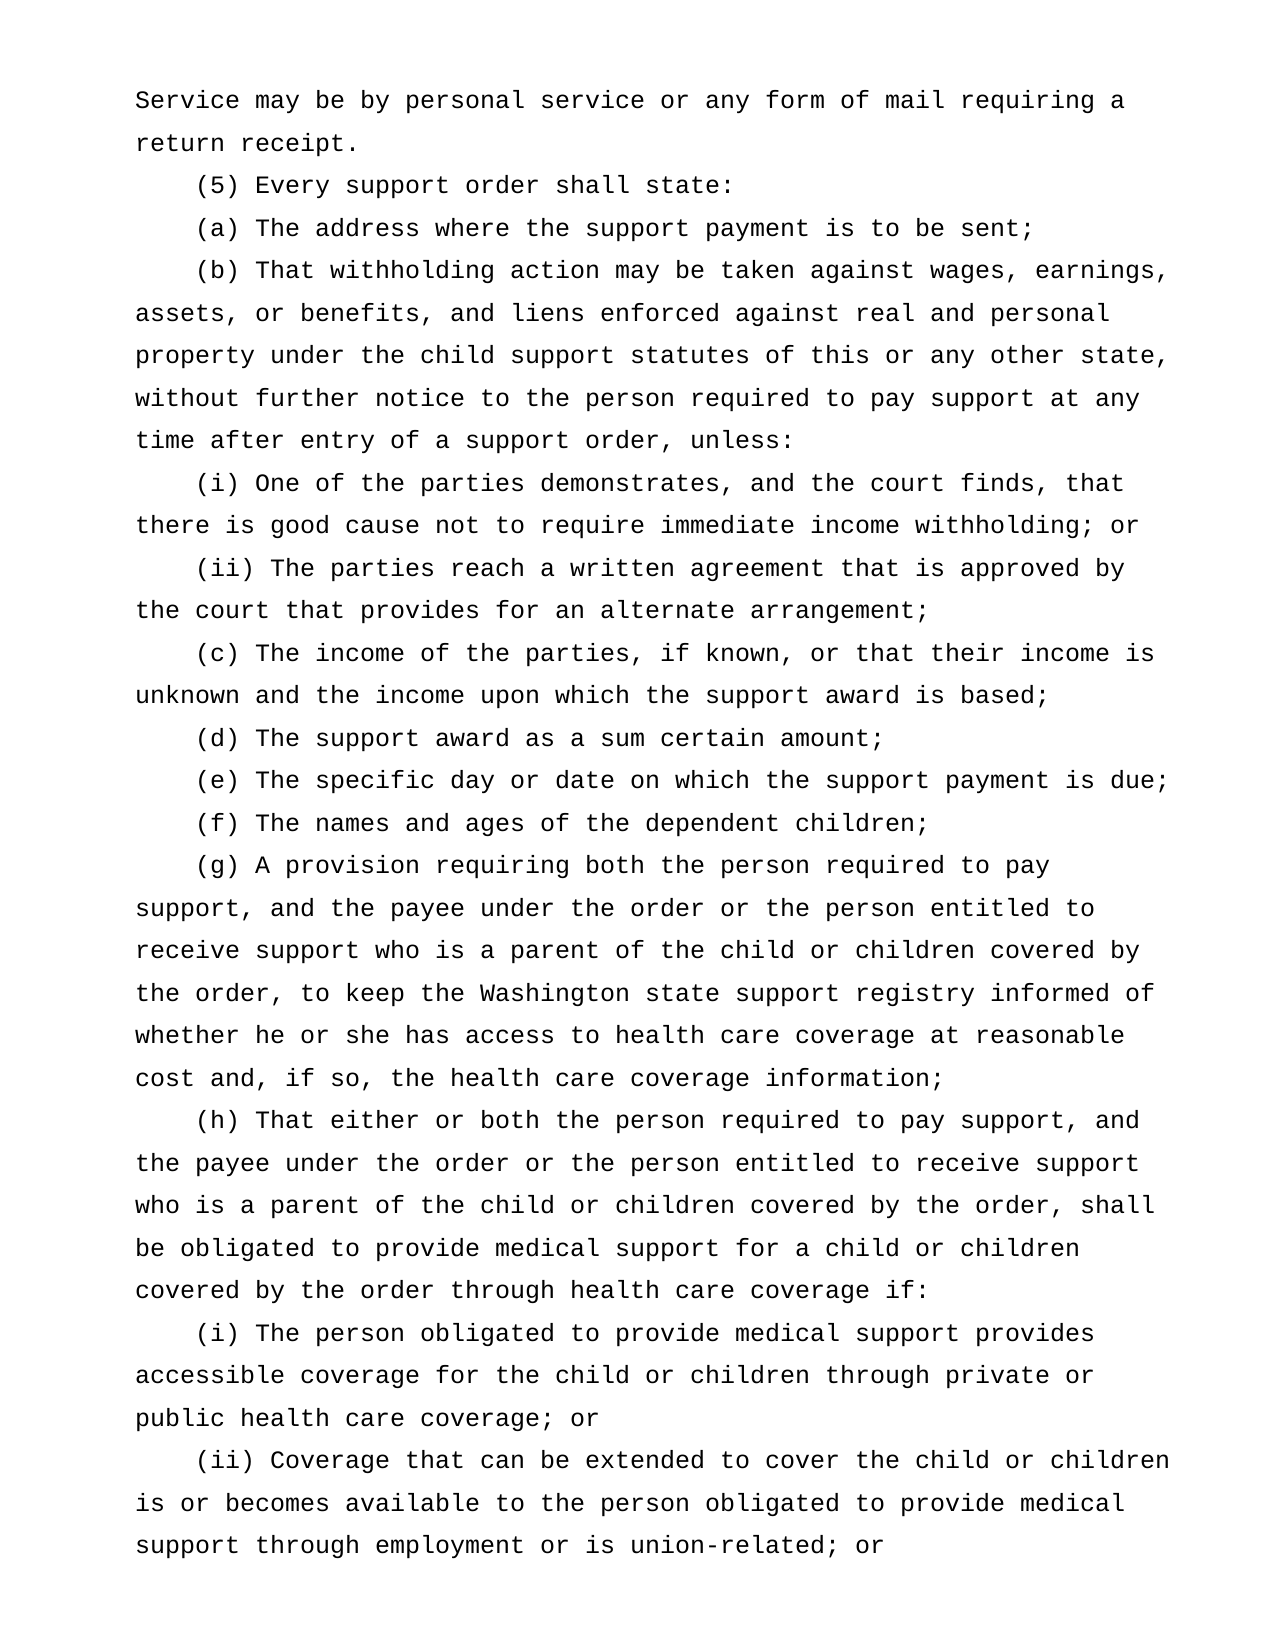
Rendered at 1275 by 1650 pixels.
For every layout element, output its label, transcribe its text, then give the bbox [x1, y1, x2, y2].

text (a) The address where the support payment is to be sent; [135, 202, 1170, 245]
text (h) That either or both the person required to pay support, and the payee under the order or the person entitled to receive support who is a parent of the child or children covered by the order, shall be obligated to provide medical support for a child or children covered by the order through health care coverage if: [135, 1095, 1170, 1307]
text (ii) Coverage that can be extended to cover the child or children is or becomes available to the person obligated to provide medical support through employment or is union-related; or [135, 1435, 1170, 1562]
text (g) A provision requiring both the person required to pay support, and the payee under the order or the person entitled to receive support who is a parent of the child or children covered by the order, to keep the Washington state support registry informed of whether he or she has access to health care coverage at reasonable cost and, if so, the health care coverage information; [135, 840, 1170, 1095]
text (e) The specific day or date on which the support payment is due; [135, 755, 1170, 797]
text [135, 75, 1170, 160]
text (d) The support award as a sum certain amount; [135, 712, 1170, 755]
text (5) Every support order shall state: [135, 160, 1170, 202]
text (b) That withholding action may be taken against wages, earnings, assets, or benefits, and liens enforced against real and personal property under the child support statutes of this or any other state, without further notice to the person required to pay support at any time after entry of a support order, unless: [135, 245, 1170, 457]
text (i) One of the parties demonstrates, and the court finds, that there is good cause not to require immediate income withholding; or [135, 457, 1170, 542]
text (ii) The parties reach a written agreement that is approved by the court that provides for an alternate arrangement; [135, 542, 1170, 627]
text (f) The names and ages of the dependent children; [135, 797, 1170, 840]
text (i) The person obligated to provide medical support provides accessible coverage for the child or children through private or public health care coverage; or [135, 1307, 1170, 1435]
text (c) The income of the parties, if known, or that their income is unknown and the income upon which the support award is based; [135, 627, 1170, 712]
